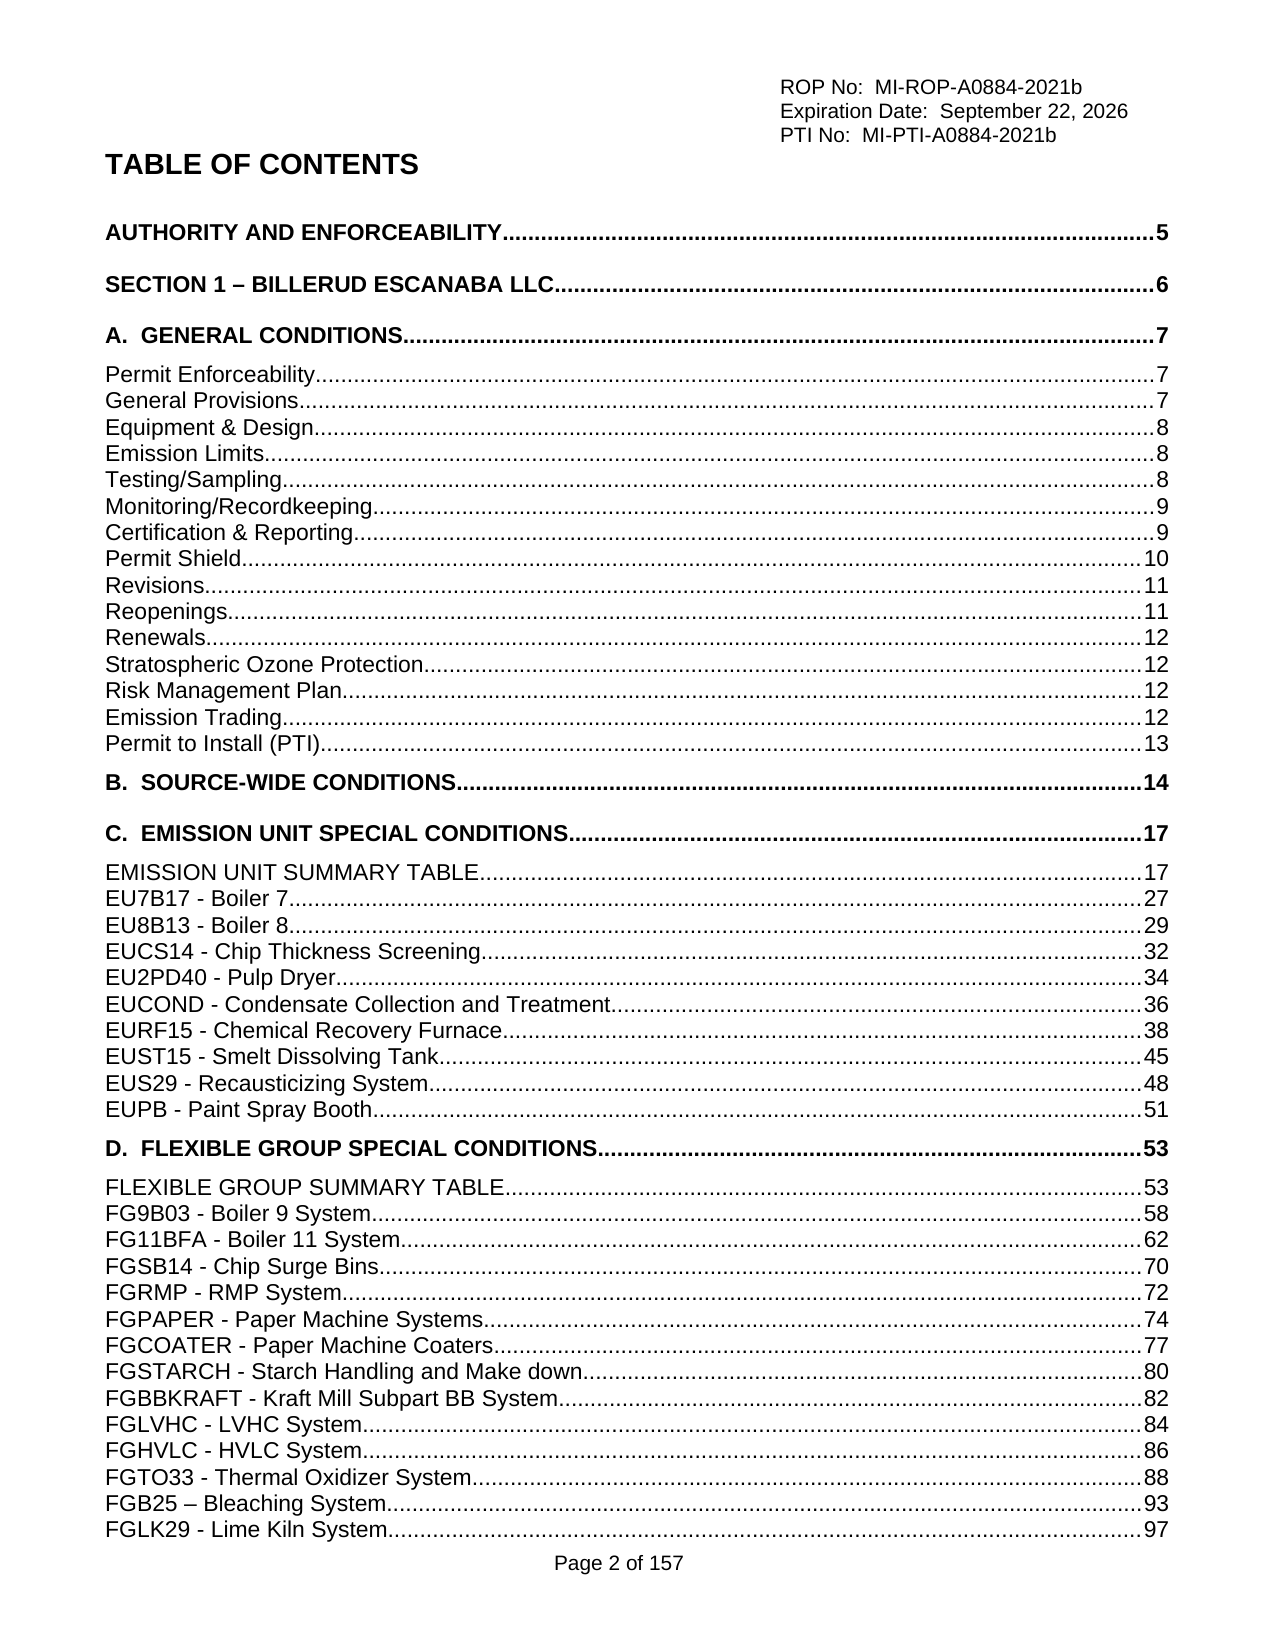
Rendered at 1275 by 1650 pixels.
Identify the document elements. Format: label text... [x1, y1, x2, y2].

text FG9B03 - Boiler 9 System 58 [105, 1200, 1170, 1226]
text Renewals 12 [105, 624, 1170, 651]
text EUST15 - Smelt Dissolving Tank 45 [105, 1043, 1170, 1070]
text Stratospheric Ozone Protection 12 [105, 651, 1170, 677]
text EURF15 - Chemical Recovery Furnace 38 [105, 1017, 1170, 1043]
text Emission Trading 12 [105, 703, 1170, 730]
text FGCOATER - Paper Machine Coaters 77 [105, 1332, 1170, 1358]
text D. FLEXIBLE GROUP SPECIAL CONDITIONS 53 [105, 1135, 1170, 1161]
text Permit Shield 10 [105, 545, 1170, 572]
text SECTION 1 – BILLERUD ESCANABA LLC 6 [105, 271, 1170, 297]
text Permit Enforceability 7 [105, 361, 1170, 387]
text FG11BFA - Boiler 11 System 62 [105, 1226, 1170, 1253]
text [105, 147, 1170, 180]
text Permit to Install (PTI) 13 [105, 730, 1170, 756]
text EUS29 - Recausticizing System 48 [105, 1070, 1170, 1096]
text Revisions 11 [105, 572, 1170, 598]
text C. EMISSION UNIT SPECIAL CONDITIONS 17 [105, 820, 1170, 846]
text Certification & Reporting 9 [105, 519, 1170, 545]
text EU8B13 - Boiler 8 29 [105, 912, 1170, 938]
text AUTHORITY AND ENFORCEABILITY 5 [105, 219, 1170, 246]
text FGTO33 - Thermal Oxidizer System 88 [105, 1464, 1170, 1490]
text EUPB - Paint Spray Booth 51 [105, 1096, 1170, 1122]
text EMISSION UNIT SUMMARY TABLE 17 [105, 859, 1170, 885]
text B. SOURCE-WIDE CONDITIONS 14 [105, 769, 1170, 795]
text EUCS14 - Chip Thickness Screening 32 [105, 938, 1170, 964]
text FGSTARCH - Starch Handling and Make down 80 [105, 1358, 1170, 1384]
text FGSB14 - Chip Surge Bins 70 [105, 1253, 1170, 1279]
text Reopenings 11 [105, 598, 1170, 624]
text A. GENERAL CONDITIONS 7 [105, 322, 1170, 348]
text Monitoring/Recordkeeping 9 [105, 493, 1170, 519]
text FGBBKRAFT - Kraft Mill Subpart BB System 82 [105, 1384, 1170, 1411]
text Emission Limits 8 [105, 440, 1170, 466]
text FGHVLC - HVLC System 86 [105, 1437, 1170, 1464]
text Testing/Sampling 8 [105, 466, 1170, 493]
text FLEXIBLE GROUP SUMMARY TABLE 53 [105, 1174, 1170, 1200]
text General Provisions 7 [105, 387, 1170, 413]
text Risk Management Plan 12 [105, 677, 1170, 703]
text FGRMP - RMP System 72 [105, 1279, 1170, 1306]
text FGLVHC - LVHC System 84 [105, 1411, 1170, 1437]
text EUCOND - Condensate Collection and Treatment 36 [105, 991, 1170, 1017]
text EU7B17 - Boiler 7 27 [105, 885, 1170, 912]
text FGLK29 - Lime Kiln System 97 [105, 1516, 1170, 1543]
text FGB25 – Bleaching System 93 [105, 1490, 1170, 1516]
text FGPAPER - Paper Machine Systems 74 [105, 1306, 1170, 1332]
text EU2PD40 - Pulp Dryer 34 [105, 964, 1170, 991]
text Equipment & Design 8 [105, 413, 1170, 440]
